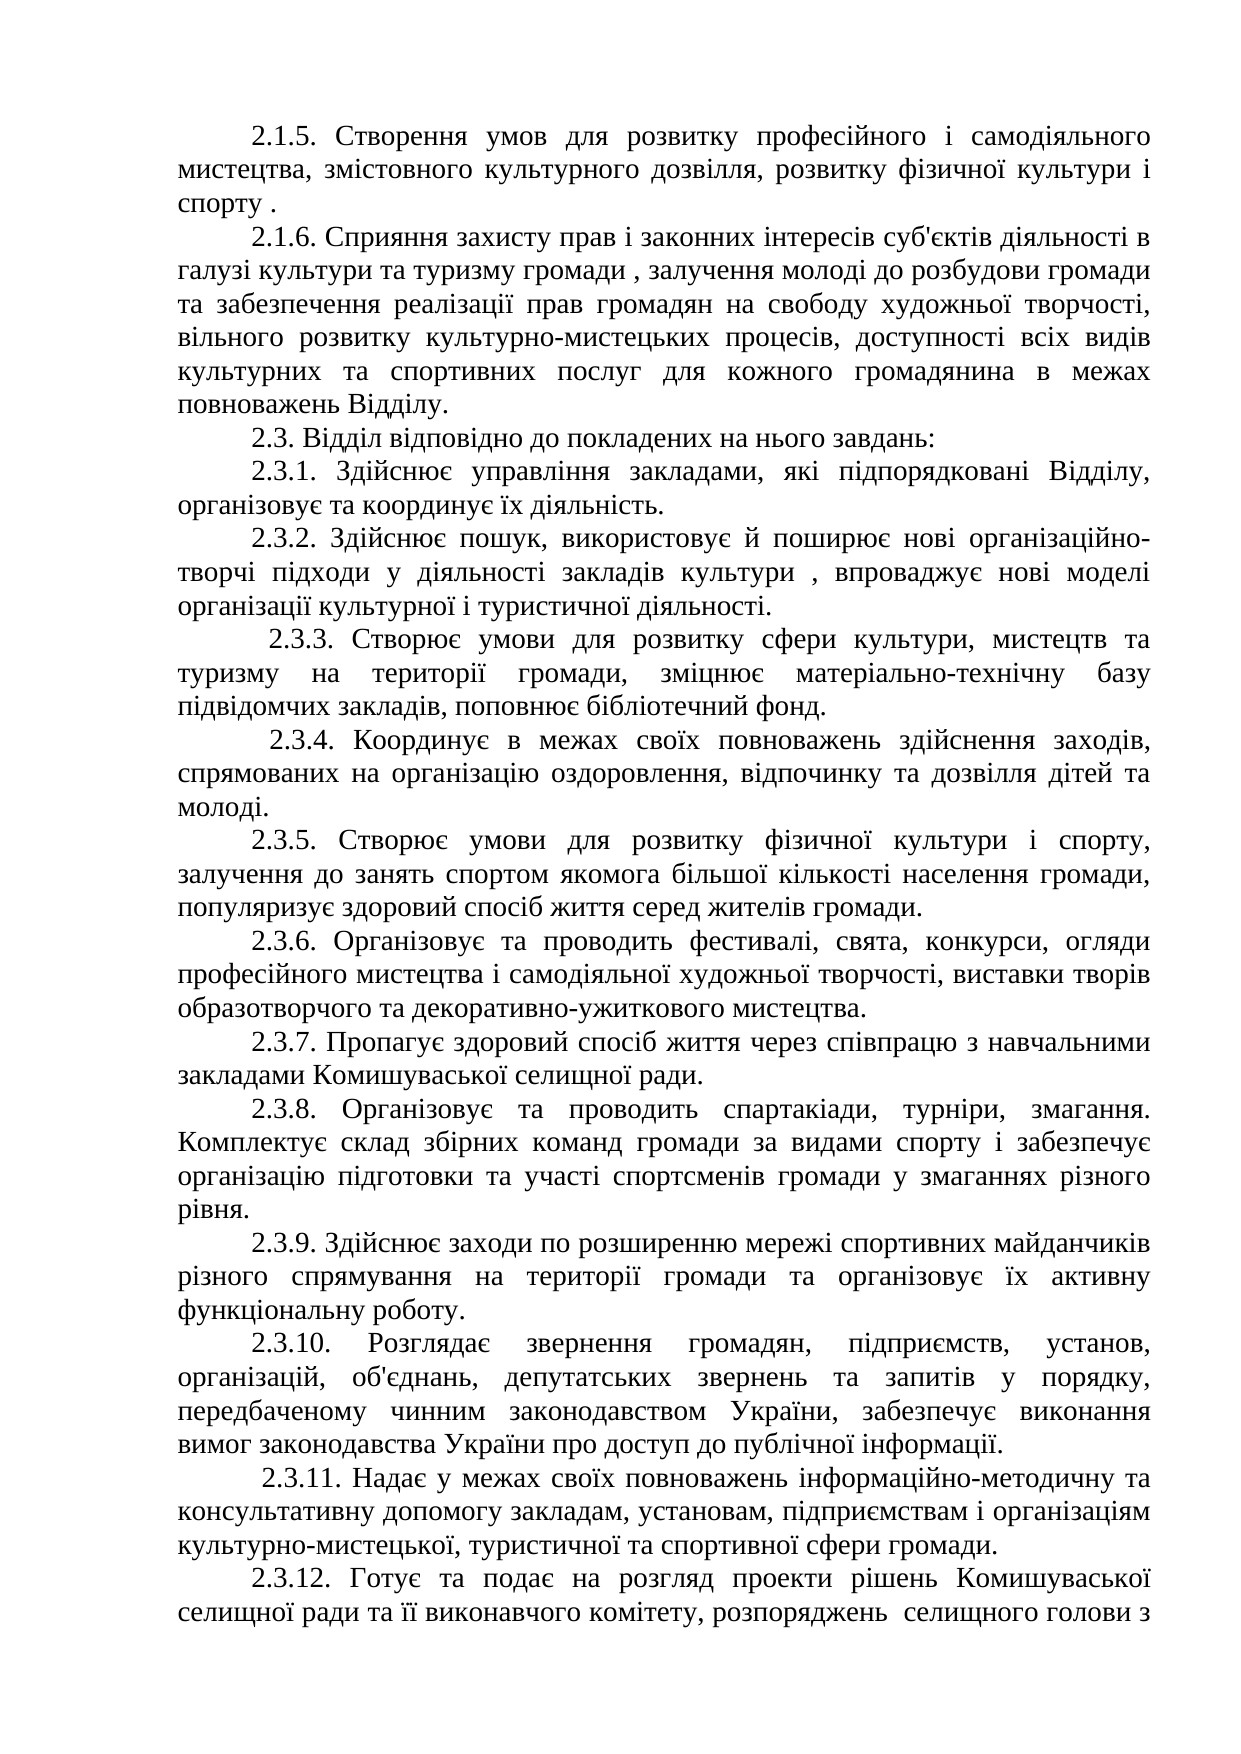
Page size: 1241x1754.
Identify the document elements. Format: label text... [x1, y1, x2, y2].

text 2.1.6. Сприяння захисту прав і законних інтересів суб'єктів діяльності в галузі культури та туризму громади , залучення молоді до розбудови громади та забезпечення реалізації прав громадян на свободу художньої творчості, вільного розвитку культурно-мистецьких процесів, доступності всіх видів культурних та спортивних послуг для кожного громадянина в межах повноважень Відділу. [177, 219, 1152, 420]
text 2.3. Відділ відповідно до покладених на нього завдань: [177, 420, 1152, 453]
text 2.3.4. Координує в межах своїх повноважень здійснення заходів, спрямованих на організацію оздоровлення, відпочинку та дозвілля дітей та молоді. [177, 722, 1152, 822]
text 2.3.1. Здійснює управління закладами, які підпорядковані Відділу, організовує та координує їх діяльність. [177, 453, 1152, 521]
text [177, 1560, 1152, 1627]
text 2.3.7. Пропагує здоровий спосіб життя через співпрацю з навчальними закладами Комишуваської селищної ради. [177, 1024, 1152, 1091]
text 2.3.6. Організовує та проводить фестивалі, свята, конкурси, огляди професійного мистецтва і самодіяльної художньої творчості, виставки творів образотворчого та декоративно-ужиткового мистецтва. [177, 923, 1152, 1024]
text 2.3.10. Розглядає звернення громадян, підприємств, установ, організацій, об'єднань, депутатських звернень та запитів у порядку, передбаченому чинним законодавством України, забезпечує виконання вимог законодавства України про доступ до публічної інформації. [177, 1326, 1152, 1460]
text 2.3.8. Організовує та проводить спартакіади, турніри, змагання. Комплектує склад збірних команд громади за видами спорту і забезпечує організацію підготовки та участі спортсменів громади у змаганнях різного рівня. [177, 1091, 1152, 1225]
text 2.3.2. Здійснює пошук, використовує й поширює нові організаційно-творчі підходи у діяльності закладів культури , впроваджує нові моделі організації культурної і туристичної діяльності. [177, 521, 1152, 621]
text 2.1.5. Створення умов для розвитку професійного і самодіяльного мистецтва, змістовного культурного дозвілля, розвитку фізичної культури і спорту . [177, 118, 1152, 219]
text 2.3.3. Створює умови для розвитку сфери культури, мистецтв та туризму на території громади, зміцнює матеріально-технічну базу підвідомчих закладів, поповнює бібліотечний фонд. [177, 621, 1152, 722]
text 2.3.11. Надає у межах своїх повноважень інформаційно-методичну та консультативну допомогу закладам, установам, підприємствам і організаціям культурно-мистецької, туристичної та спортивної сфери громади. [177, 1460, 1152, 1560]
text 2.3.9. Здійснює заходи по розширенню мережі спортивних майданчиків різного спрямування на території громади та організовує їх активну функціональну роботу. [177, 1225, 1152, 1326]
text 2.3.5. Створює умови для розвитку фізичної культури і спорту, залучення до занять спортом якомога більшої кількості населення громади, популяризує здоровий спосіб життя серед жителів громади. [177, 822, 1152, 923]
